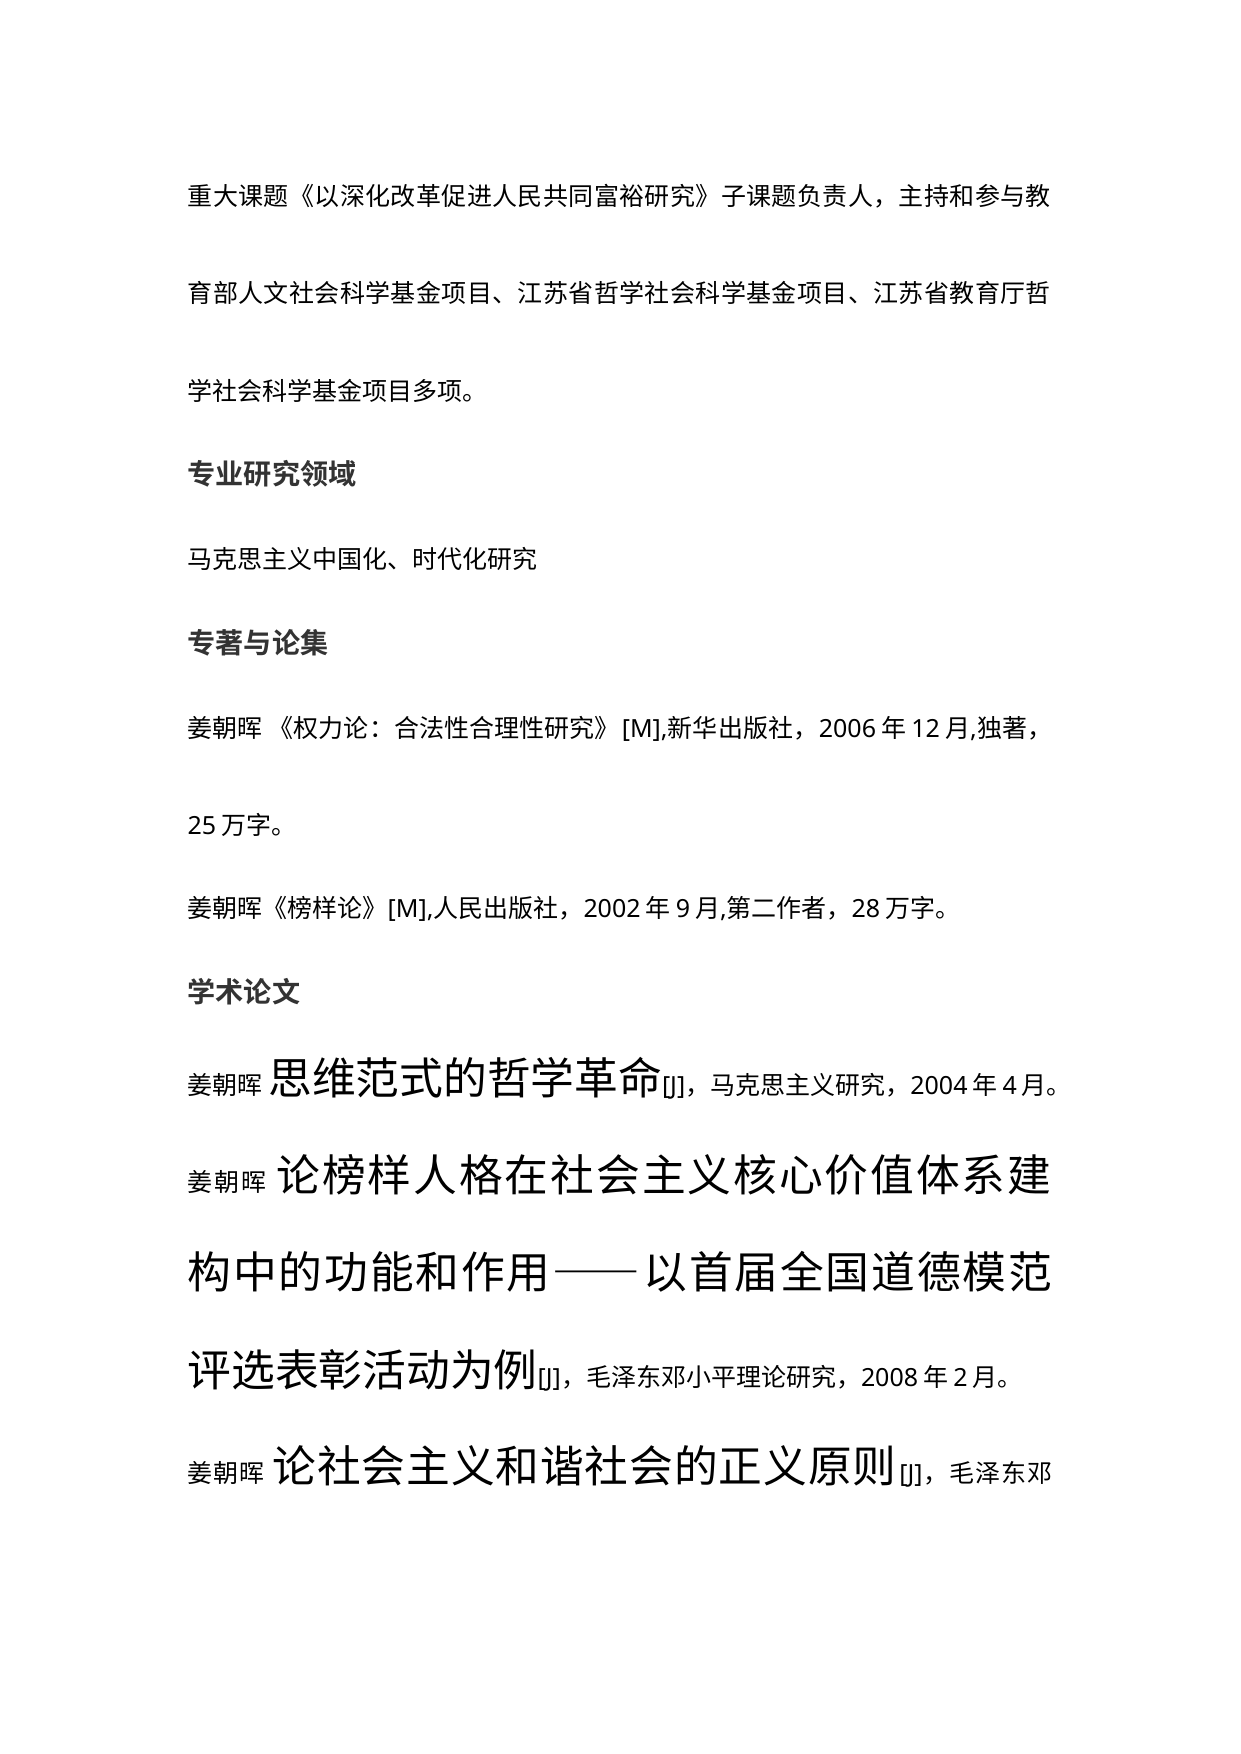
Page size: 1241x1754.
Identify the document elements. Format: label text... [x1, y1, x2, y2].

text 马克思主义中国化、时代化研究 [187, 525, 1053, 590]
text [187, 162, 1053, 422]
text 姜朝晖《榜样论》[M],人民出版社，2002年9月,第二作者，28万字。 [187, 874, 1053, 939]
text 专著与论集 [187, 608, 1053, 673]
text 学术论文 [187, 958, 1053, 1023]
text 专业研究领域 [187, 440, 1053, 505]
text 姜朝晖 思维范式的哲学革命[J]，马克思主义研究，2004年4月。 [187, 1043, 1053, 1108]
text 姜朝晖 论榜样人格在社会主义核心价值体系建构中的功能和作用——以首届全国道德模范评选表彰活动为例[J]，毛泽东邓小平理论研究，2008年2月。 [187, 1139, 1053, 1399]
text 姜朝晖 《权力论：合法性合理性研究》[M],新华出版社，2006年12月,独著， 25万字。 [187, 694, 1053, 856]
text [187, 1431, 1053, 1496]
